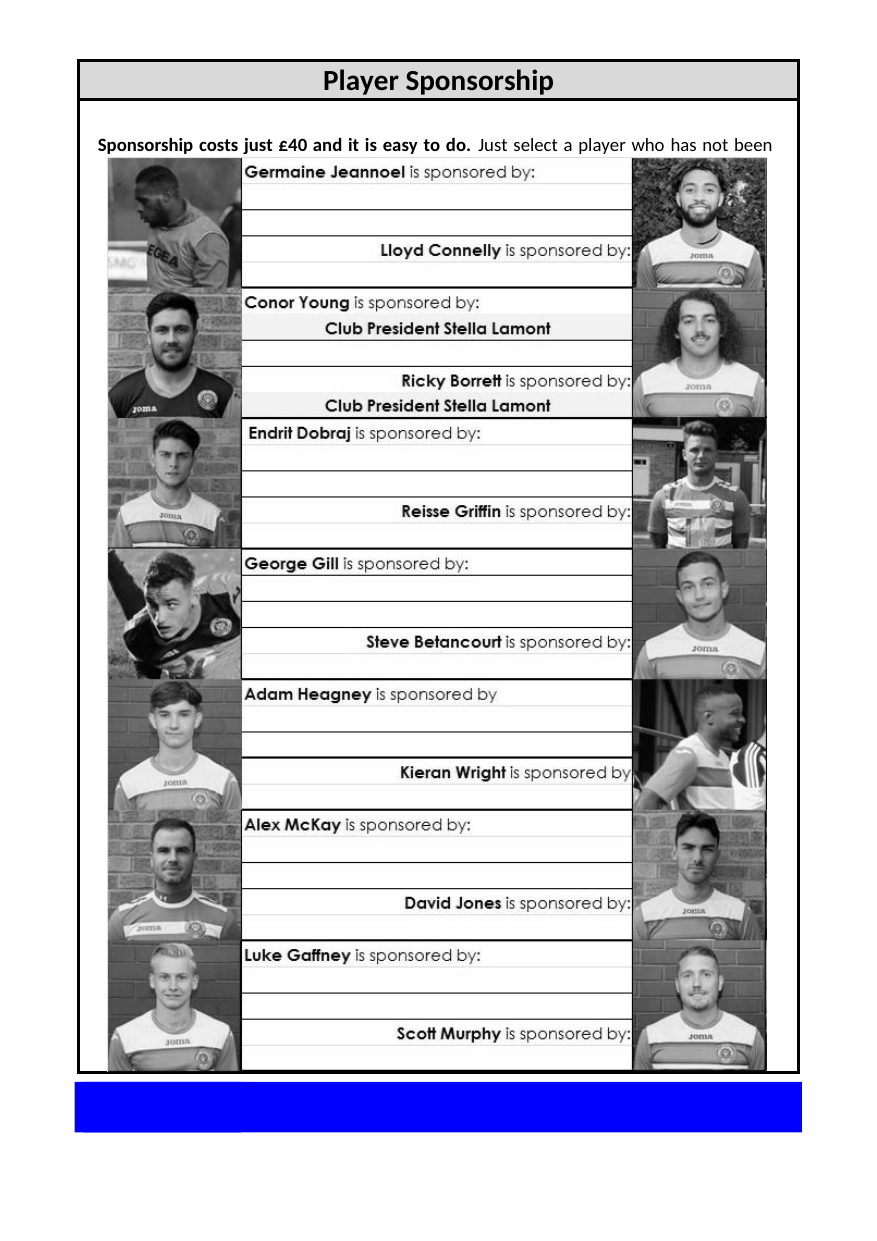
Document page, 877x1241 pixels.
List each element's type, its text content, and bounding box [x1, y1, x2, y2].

table_header Player Sponsorship [80, 62, 797, 98]
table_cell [80, 101, 797, 1071]
picture [107, 157, 767, 1072]
